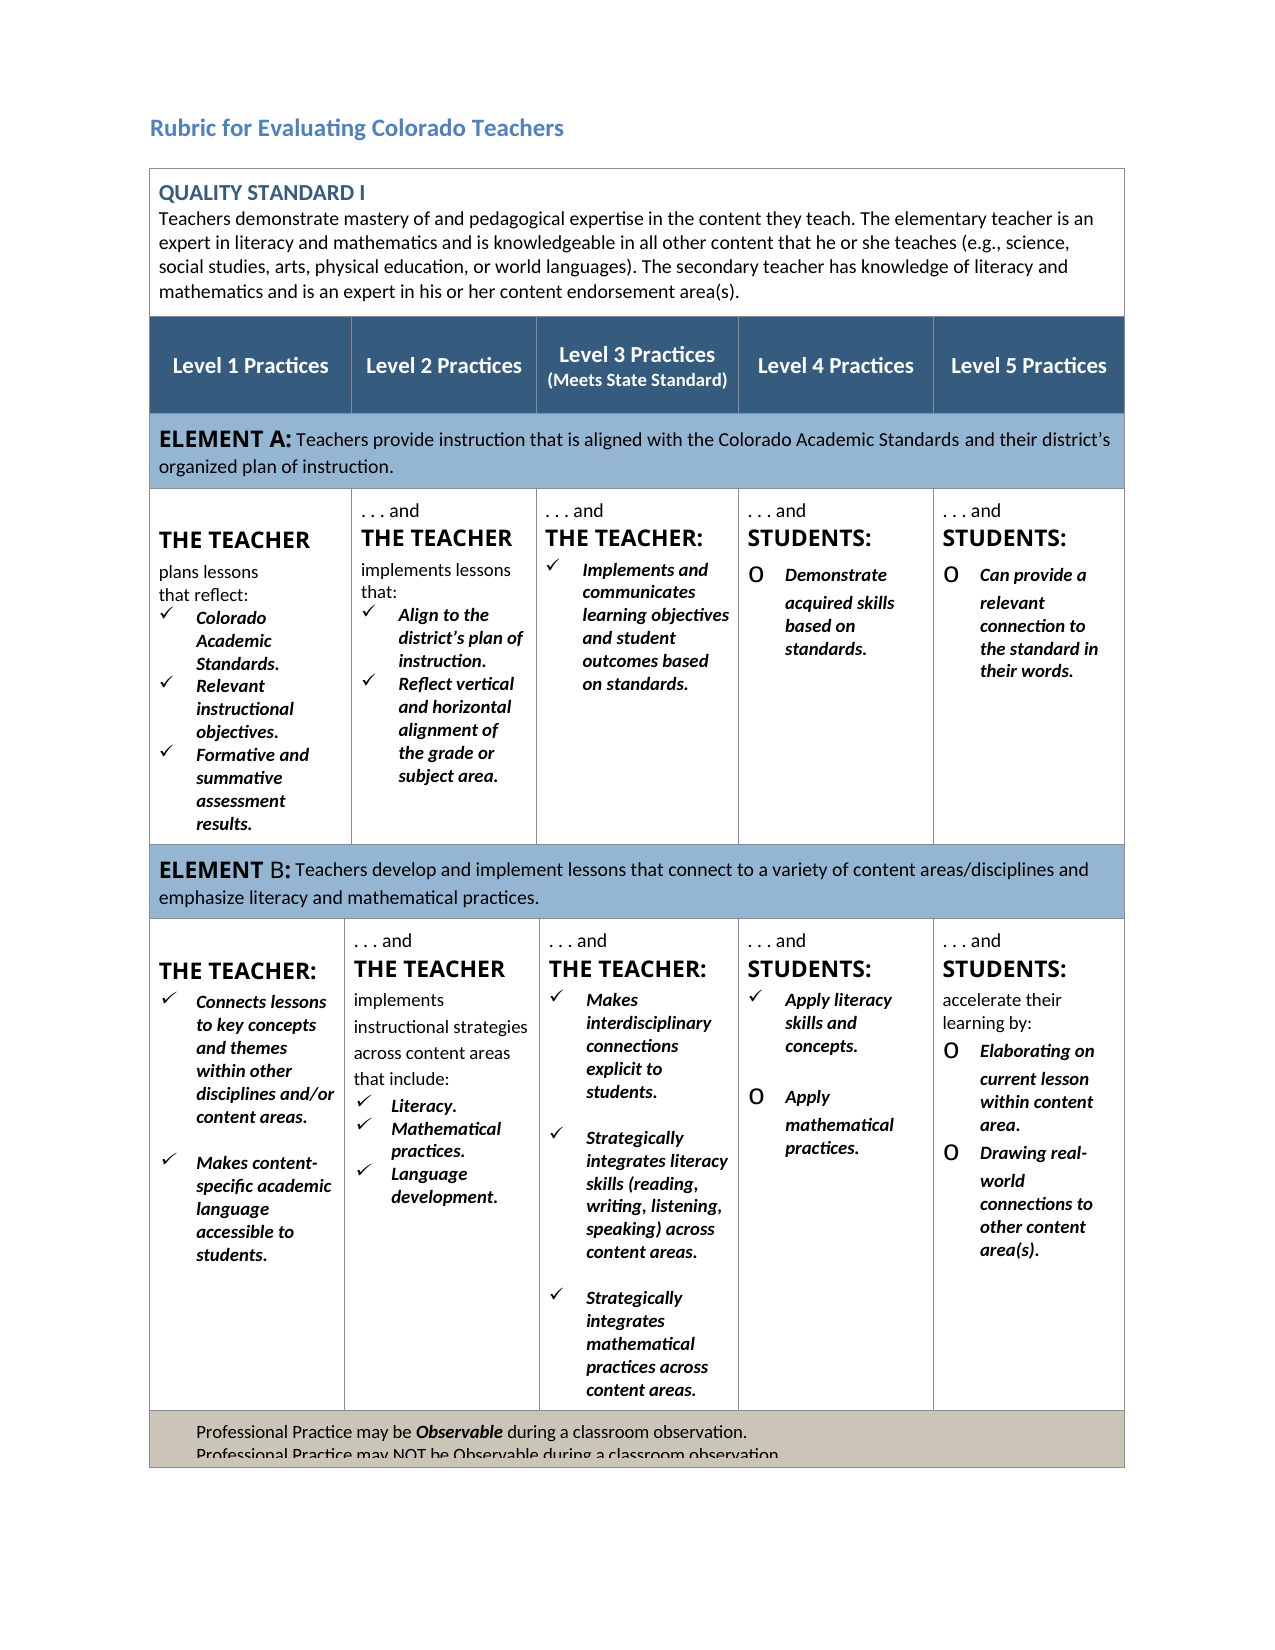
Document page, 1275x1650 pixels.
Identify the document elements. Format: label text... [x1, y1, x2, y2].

table_cell Level 2 Practices [352, 317, 536, 413]
table_cell The teacher plans lessons that reflect: Colorado Academic Standards. Relevant instructional objectives. Formative and summative assessment results. [150, 489, 351, 844]
table_cell Professional Practice may be Observable during a classroom observation. Professional Practice may NOT be Observable during a classroom observation. [150, 1411, 1124, 1467]
table_cell Level 5 Practices [934, 317, 1124, 413]
table_cell The teacher: Connects lessons to key concepts and themes within other disciplines and/or content areas. Makes content-specific academic language accessible to students. [150, 919, 344, 1410]
table_cell . . . and Students: Apply literacy skills and concepts. Apply mathematical practices. [739, 919, 933, 1410]
table_cell Element a: Teachers provide instruction that is aligned with the Colorado Academic Standards and their district’s organized plan of instruction. [150, 414, 1124, 488]
table_cell Level 4 Practices [739, 317, 933, 413]
table_cell Level 1 Practices [150, 317, 351, 413]
table_cell . . . and STudents: accelerate their learning by: Elaborating on current lesson within content area. Drawing real-world connections to other content area(s). [934, 919, 1124, 1410]
table_cell . . . and The teacher: Implements and communicates learning objectives and student outcomes based on standards. [537, 489, 738, 844]
table_cell . . . and The teacher implements instructional strategies across content areas that include: Literacy. Mathematical practices. Language development. [345, 919, 539, 1410]
table_cell . . . and The teacher implements lessons that: Align to the district’s plan of instruction. Reflect vertical and horizontal alignment of the grade or subject area. [352, 489, 536, 844]
table_cell Element B: Teachers develop and implement lessons that connect to a variety of content areas/disciplines and emphasize literacy and mathematical practices. [150, 845, 1124, 918]
table_cell . . . and The teacher: Makes interdisciplinary connections explicit to students. Strategically integrates literacy skills (reading, writing, listening, speaking) across content areas. Strategically integrates mathematical practices across content areas. [540, 919, 738, 1410]
table_cell Level 3 Practices (Meets State Standard) [537, 317, 738, 413]
table_header Quality Standard I Teachers demonstrate mastery of and pedagogical expertise in the content they teach. The elementary teacher is an expert in literacy and mathematics and is knowledgeable in all other content that he or she teaches (e.g., science, social studies, arts, physical education, or world languages). The secondary teacher has knowledge of literacy and mathematics and is an expert in his or her content endorsement area(s). [150, 169, 1124, 316]
table_cell . . . and Students: Demonstrate acquired skills based on standards. [739, 489, 933, 844]
text Rubric for Evaluating Colorado Teachers [150, 112, 1125, 143]
table_cell . . . and STudents: Can provide a relevant connection to the standard in their words. [934, 489, 1124, 844]
